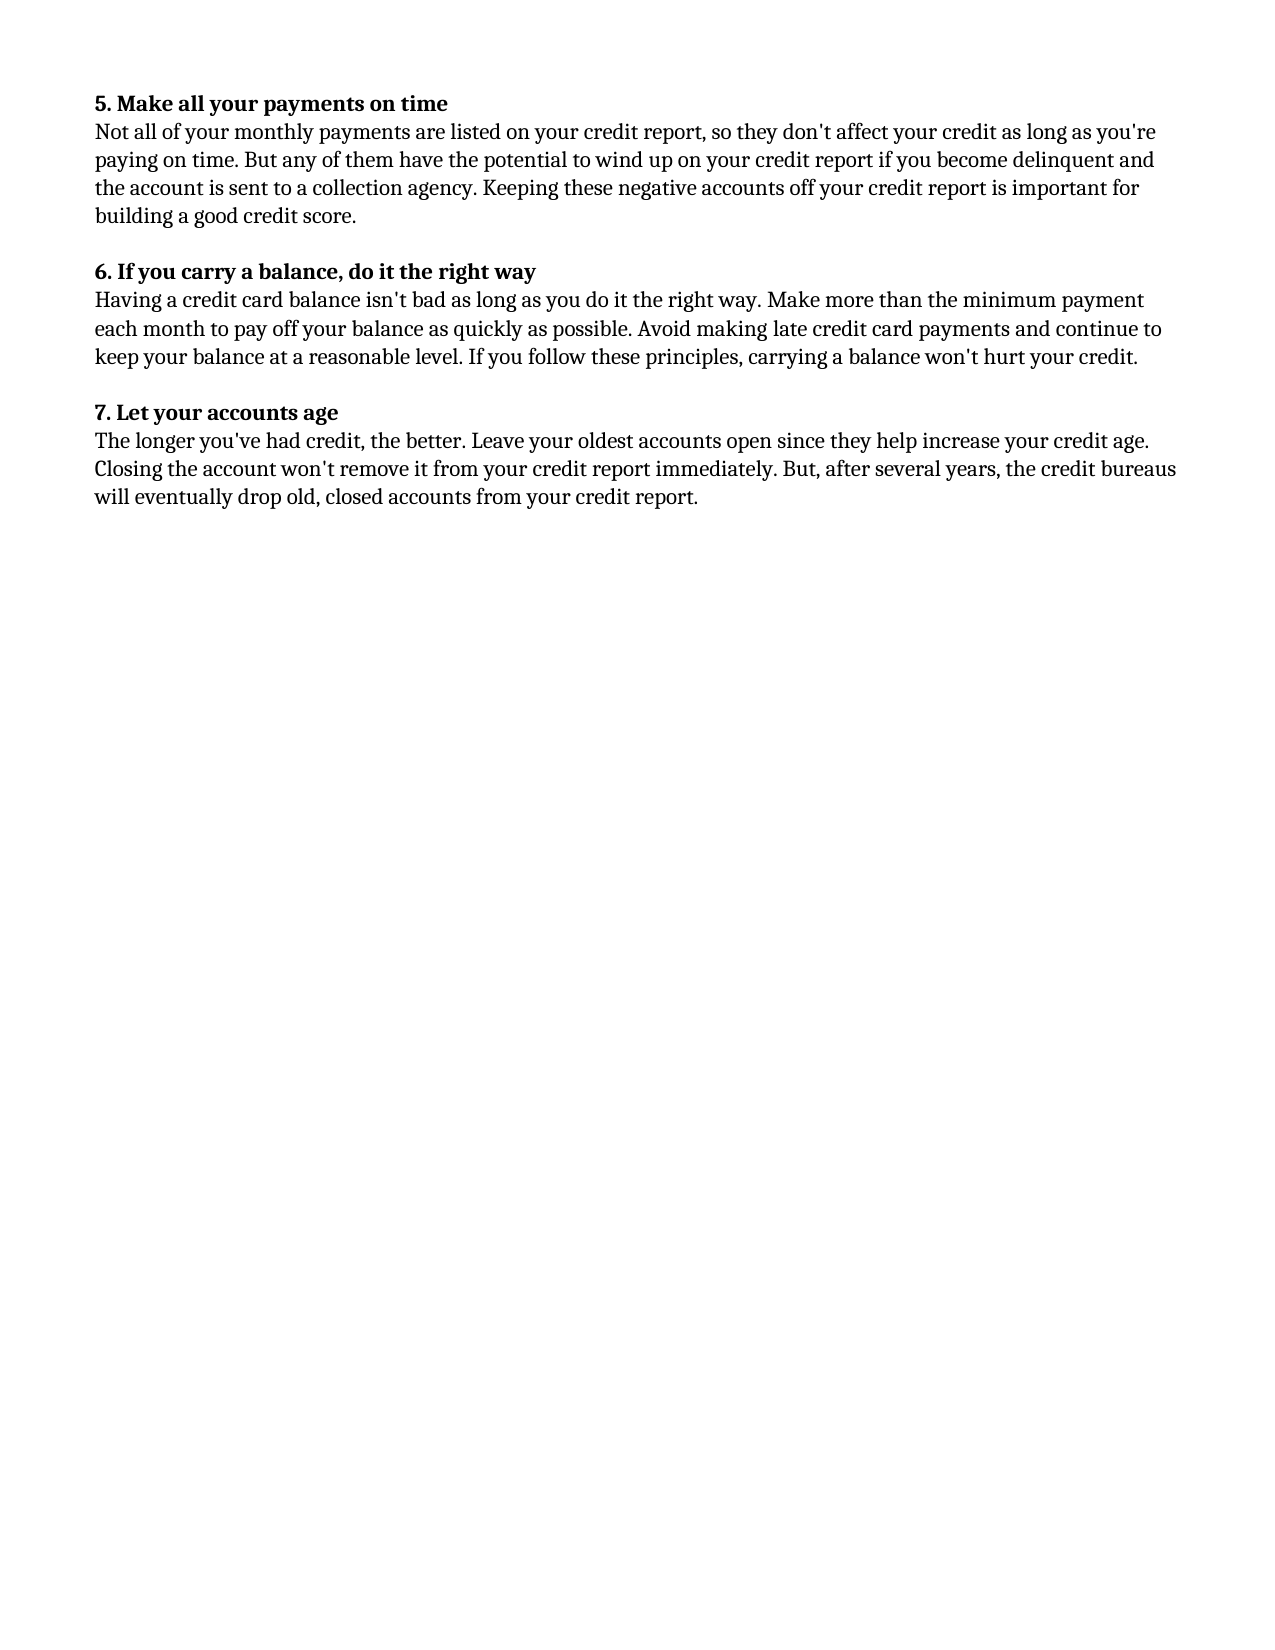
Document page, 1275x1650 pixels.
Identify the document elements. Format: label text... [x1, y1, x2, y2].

subtitle 6. If you carry a balance, do it the right way [94, 257, 1181, 286]
subtitle 7. Let your accounts age [94, 398, 1181, 426]
text Not all of your monthly payments are listed on your credit report, so they don't affect your credit as long as you're paying on time. But any of them have the potential to wind up on your credit report if you become delinquent and the account is sent to a collection agency. Keeping these negative accounts off your credit report is important for building a good credit score. [94, 117, 1181, 229]
text Having a credit card balance isn't bad as long as you do it the right way. Make more than the minimum payment each month to pay off your balance as quickly as possible. Avoid making late credit card payments and continue to keep your balance at a reasonable level. If you follow these principles, carrying a balance won't hurt your credit. [94, 286, 1181, 370]
text The longer you've had credit, the better. Leave your oldest accounts open since they help increase your credit age. Closing the account won't remove it from your credit report immediately. But, after several years, the credit bureaus will eventually drop old, closed accounts from your credit report. [94, 426, 1181, 511]
subtitle 5. Make all your payments on time [94, 89, 1181, 117]
